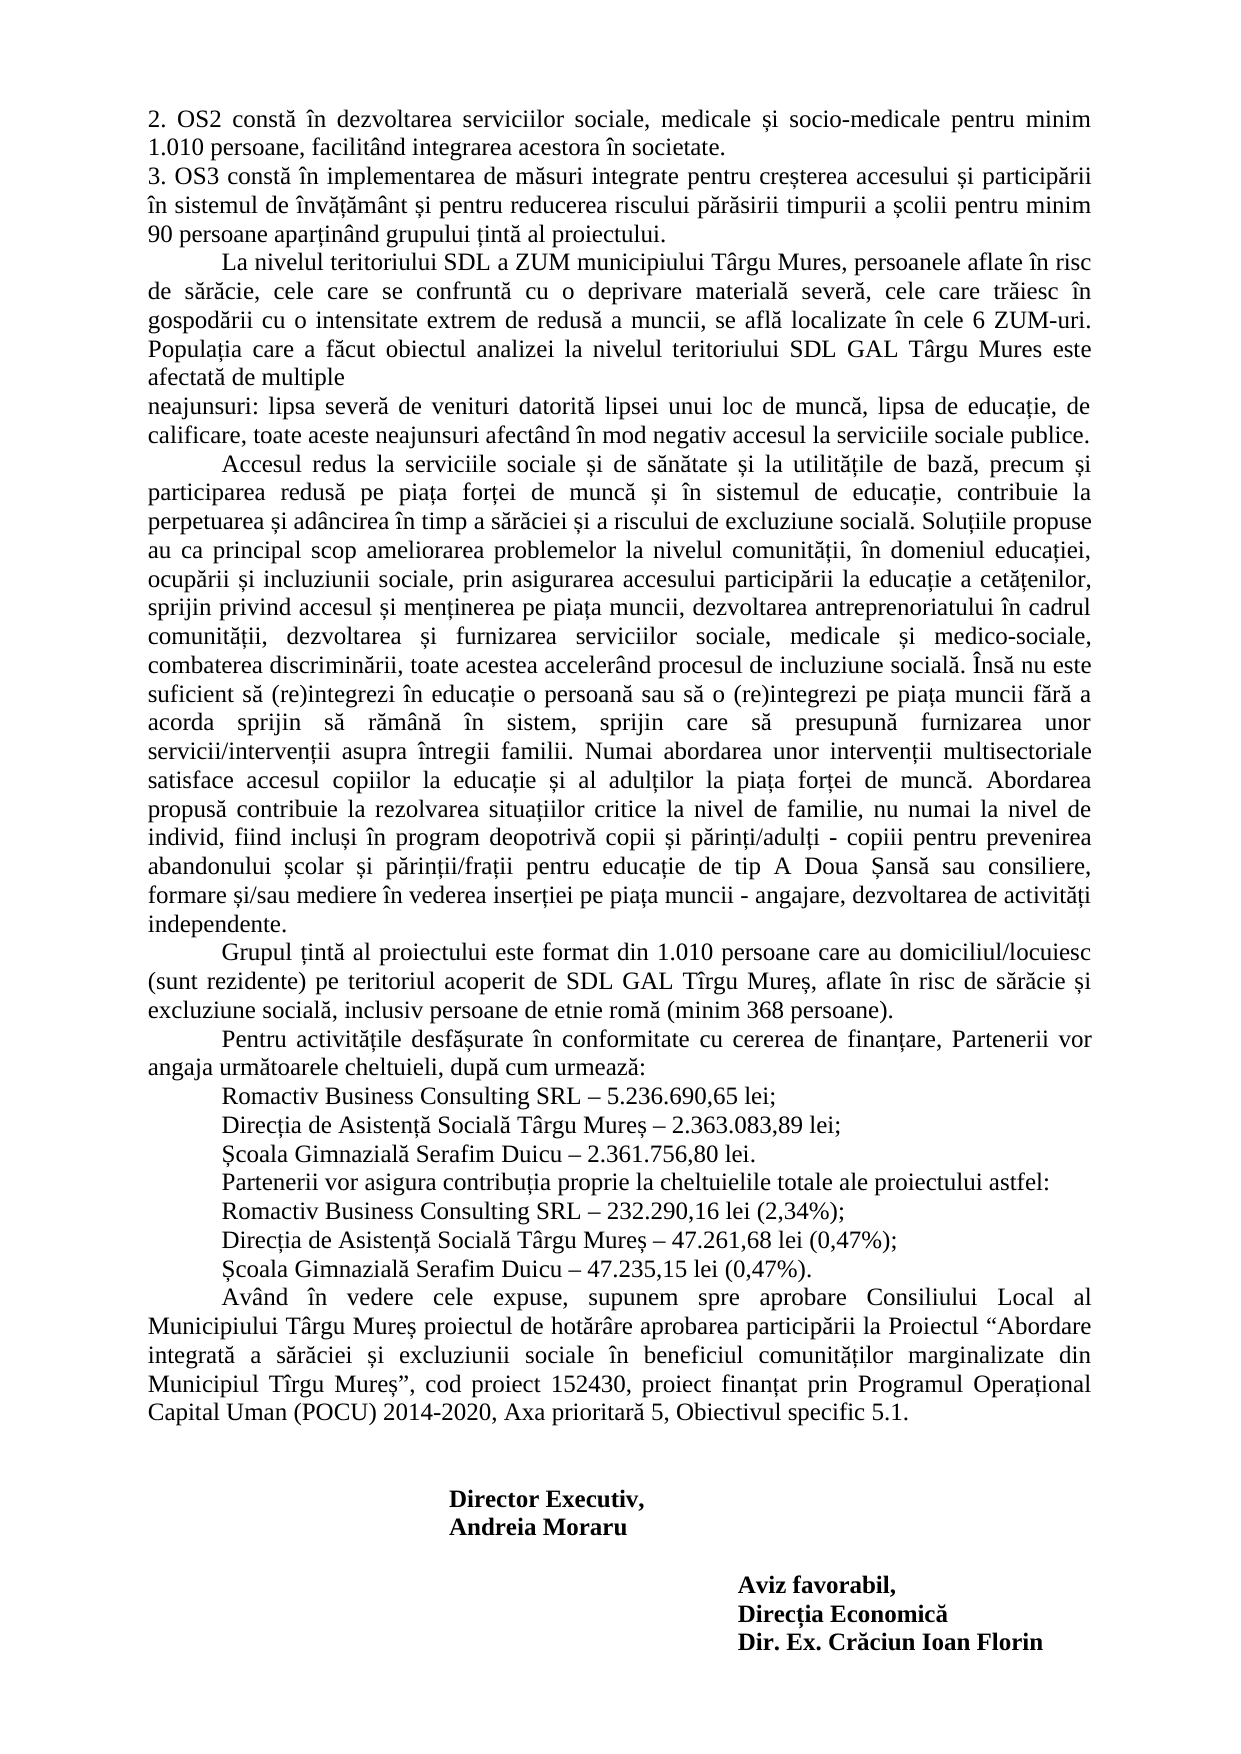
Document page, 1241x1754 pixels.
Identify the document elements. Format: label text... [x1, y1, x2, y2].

text Școala Gimnazială Serafim Duicu – 47.235,15 lei (0,47%). [148, 1254, 1092, 1282]
text 3. OS3 constă în implementarea de măsuri integrate pentru creșterea accesului și participării în sistemul de învățământ și pentru reducerea riscului părăsirii timpurii a școlii pentru minim 90 persoane aparținând grupului țintă al proiectului. [148, 161, 1092, 247]
text Romactiv Business Consulting SRL – 232.290,16 lei (2,34%); [148, 1196, 1092, 1225]
text La nivelul teritoriului SDL a ZUM municipiului Târgu Mures, persoanele aflate în risc de sărăcie, cele care se confruntă cu o deprivare materială severă, cele care trăiesc în gospodării cu o intensitate extrem de redusă a muncii, se află localizate în cele 6 ZUM-uri. Populația care a făcut obiectul analizei la nivelul teritoriului SDL GAL Târgu Mures este afectată de multiple [148, 247, 1092, 391]
text neajunsuri: lipsa severă de venituri datorită lipsei unui loc de muncă, lipsa de educație, de calificare, toate aceste neajunsuri afectând în mod negativ accesul la serviciile sociale publice. [148, 391, 1092, 449]
text Având în vedere cele expuse, supunem spre aprobare Consiliului Local al Municipiului Târgu Mureș proiectul de hotărâre aprobarea participării la Proiectul “Abordare integrată a sărăciei și excluziunii sociale în beneficiul comunităților marginalizate din Municipiul Tîrgu Mureș”, cod proiect 152430, proiect finanțat prin Programul Operațional Capital Uman (POCU) 2014-2020, Axa prioritară 5, Obiectivul specific 5.1. [148, 1282, 1092, 1426]
text Romactiv Business Consulting SRL – 5.236.690,65 lei; [148, 1081, 1092, 1110]
text Direcția de Asistență Socială Târgu Mureș – 47.261,68 lei (0,47%); [148, 1225, 1092, 1254]
text Dir. Ex. Crăciun Ioan Florin [148, 1627, 1092, 1656]
text Andreia Moraru [148, 1512, 1092, 1541]
text Aviz favorabil, [148, 1570, 1092, 1599]
text Grupul țintă al proiectului este format din 1.010 persoane care au domiciliul/locuiesc (sunt rezidente) pe teritoriul acoperit de SDL GAL Tîrgu Mureș, aflate în risc de sărăcie și excluziune socială, inclusiv persoane de etnie romă (minim 368 persoane). [148, 937, 1092, 1024]
text Școala Gimnazială Serafim Duicu – 2.361.756,80 lei. [148, 1139, 1092, 1167]
text Partenerii vor asigura contribuția proprie la cheltuielile totale ale proiectului astfel: [148, 1167, 1092, 1196]
text Pentru activitățile desfășurate în conformitate cu cererea de finanțare, Partenerii vor angaja următoarele cheltuieli, după cum urmează: [148, 1024, 1092, 1081]
text 2. OS2 constă în dezvoltarea serviciilor sociale, medicale și socio-medicale pentru minim 1.010 persoane, facilitând integrarea acestora în societate. [148, 104, 1092, 161]
text Director Executiv, [443, 1484, 1092, 1512]
text Direcția de Asistență Socială Târgu Mureș – 2.363.083,89 lei; [148, 1110, 1092, 1139]
text Accesul redus la serviciile sociale și de sănătate și la utilitățile de bază, precum și participarea redusă pe piața forței de muncă și în sistemul de educație, contribuie la perpetuarea și adâncirea în timp a sărăciei și a riscului de excluziune socială. Soluțiile propuse au ca principal scop ameliorarea problemelor la nivelul comunității, în domeniul educației, ocupării și incluziunii sociale, prin asigurarea accesului participării la educație a cetățenilor, sprijin privind accesul și menținerea pe piața muncii, dezvoltarea antreprenoriatului în cadrul comunității, dezvoltarea și furnizarea serviciilor sociale, medicale și medico-sociale, combaterea discriminării, toate acestea accelerând procesul de incluziune socială. Însă nu este suficient să (re)integrezi în educație o persoană sau să o (re)integrezi pe piața muncii fără a acorda sprijin să rămână în sistem, sprijin care să presupună furnizarea unor servicii/intervenții asupra întregii familii. Numai abordarea unor intervenții multisectoriale satisface accesul copiilor la educație și al adulților la piața forței de muncă. Abordarea propusă contribuie la rezolvarea situațiilor critice la nivel de familie, nu numai la nivel de individ, fiind incluși în program deopotrivă copii și părinți/adulți - copiii pentru prevenirea abandonului școlar și părinții/frații pentru educație de tip A Doua Șansă sau consiliere, formare și/sau mediere în vederea inserției pe piața muncii - angajare, dezvoltarea de activități independente. [148, 449, 1092, 937]
text Direcția Economică [148, 1599, 1092, 1627]
